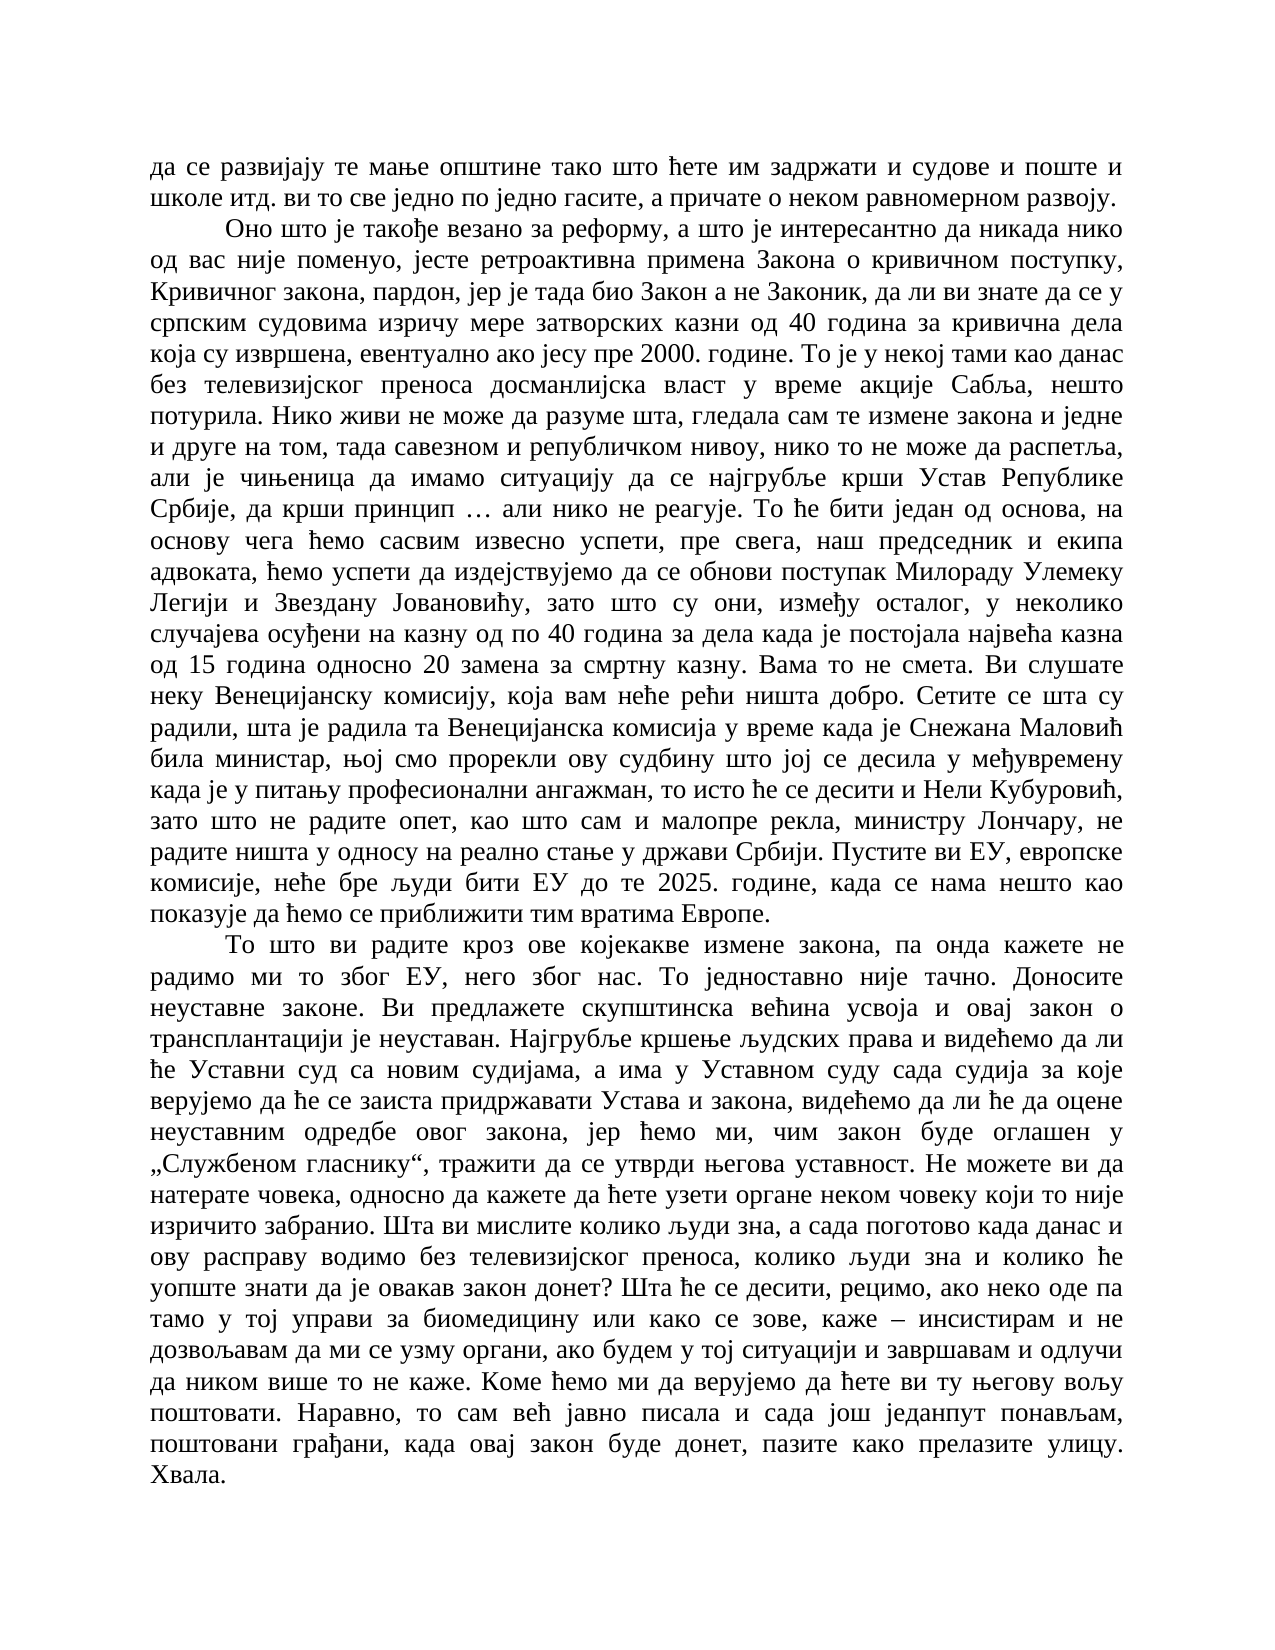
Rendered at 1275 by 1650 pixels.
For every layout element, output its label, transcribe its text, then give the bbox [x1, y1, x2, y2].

text То што ви радите кроз ове којекакве измене закона, па онда кажете не радимо ми то због ЕУ, него због нас. То једноставно није тачно. Доносите неуставне законе. Ви предлажете скупштинска већина усвоја и овај закон о трансплантацији је неуставан. Најгрубље кршење људских права и видећемо да ли ће Уставни суд са новим судијама, а има у Уставном суду сада судија за које верујемо да ће се заиста придржавати Устава и закона, видећемо да ли ће да оцене неуставним одредбе овог закона, јер ћемо ми, чим закон буде оглашен у „Службеном гласнику“, тражити да се утврди његова уставност. Не можете ви да натерате човека, односно да кажете да ћете узети органе неком човеку који то није изричито забранио. Шта ви мислите колико људи зна, а сада поготово када данас и ову расправу водимо без телевизијског преноса, колико људи зна и колико ће уопште знати да је овакав закон донет? Шта ће се десити, рецимо, ако неко оде па тамо у тој управи за биомедицину или како се зове, каже – инсистирам и не дозвољавам да ми се узму органи, ако будем у тој ситуацији и завршавам и одлучи да ником више то не каже. Коме ћемо ми да верујемо да ћете ви ту његову вољу поштовати. Наравно, то сам већ јавно писала и сада још једанпут понављам, поштовани грађани, када овај закон буде донет, пазите како прелазите улицу. Хвала. [150, 929, 1125, 1489]
text Оно што је такође везано за реформу, а што је интересантно да никада нико од вас није поменуо, јесте ретроактивна примена Закона о кривичном поступку, Кривичног закона, пардон, јер је тада био Закон а не Законик, да ли ви знате да се у српским судовима изричу мере затворских казни од 40 година за кривична дела која су извршена, евентуално ако јесу пре 2000. године. То је у некој тами као данас без телевизијског преноса досманлијска власт у време акције Сабља, нешто потурила. Нико живи не може да разуме шта, гледала сам те измене закона и једне и друге на том, тада савезном и републичком нивоу, нико то не може да распетља, али је чињеница да имамо ситуацију да се најгрубље крши Устав Републике Србије, да крши принцип … али нико не реагује. То ће бити један од основа, на основу чега ћемо сасвим извесно успети, пре свега, наш председник и екипа адвоката, ћемо успети да издејствујемо да се обнови поступак Милораду Улемеку Легији и Звездану Јовановићу, зато што су они, између осталог, у неколико случајева осуђени на казну од по 40 година за дела када је постојала највећа казна од 15 година односно 20 замена за смртну казну. Вама то не смета. Ви слушате неку Венецијанску комисију, која вам неће рећи ништа добро. Сетите се шта су радили, шта је радила та Венецијанска комисија у време када је Снежана Маловић била министар, њој смо прорекли ову судбину што јој се десила у међувремену када је у питању професионални ангажман, то исто ће се десити и Нели Кубуровић, зато што не радите опет, као што сам и малопре рекла, министру Лончару, не радите ништа у односу на реално стање у држави Србији. Пустите ви ЕУ, европске комисије, неће бре људи бити ЕУ до те 2025. године, када се нама нешто као показује да ћемо се приближити тим вратима Европе. [150, 212, 1125, 929]
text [150, 150, 1125, 212]
